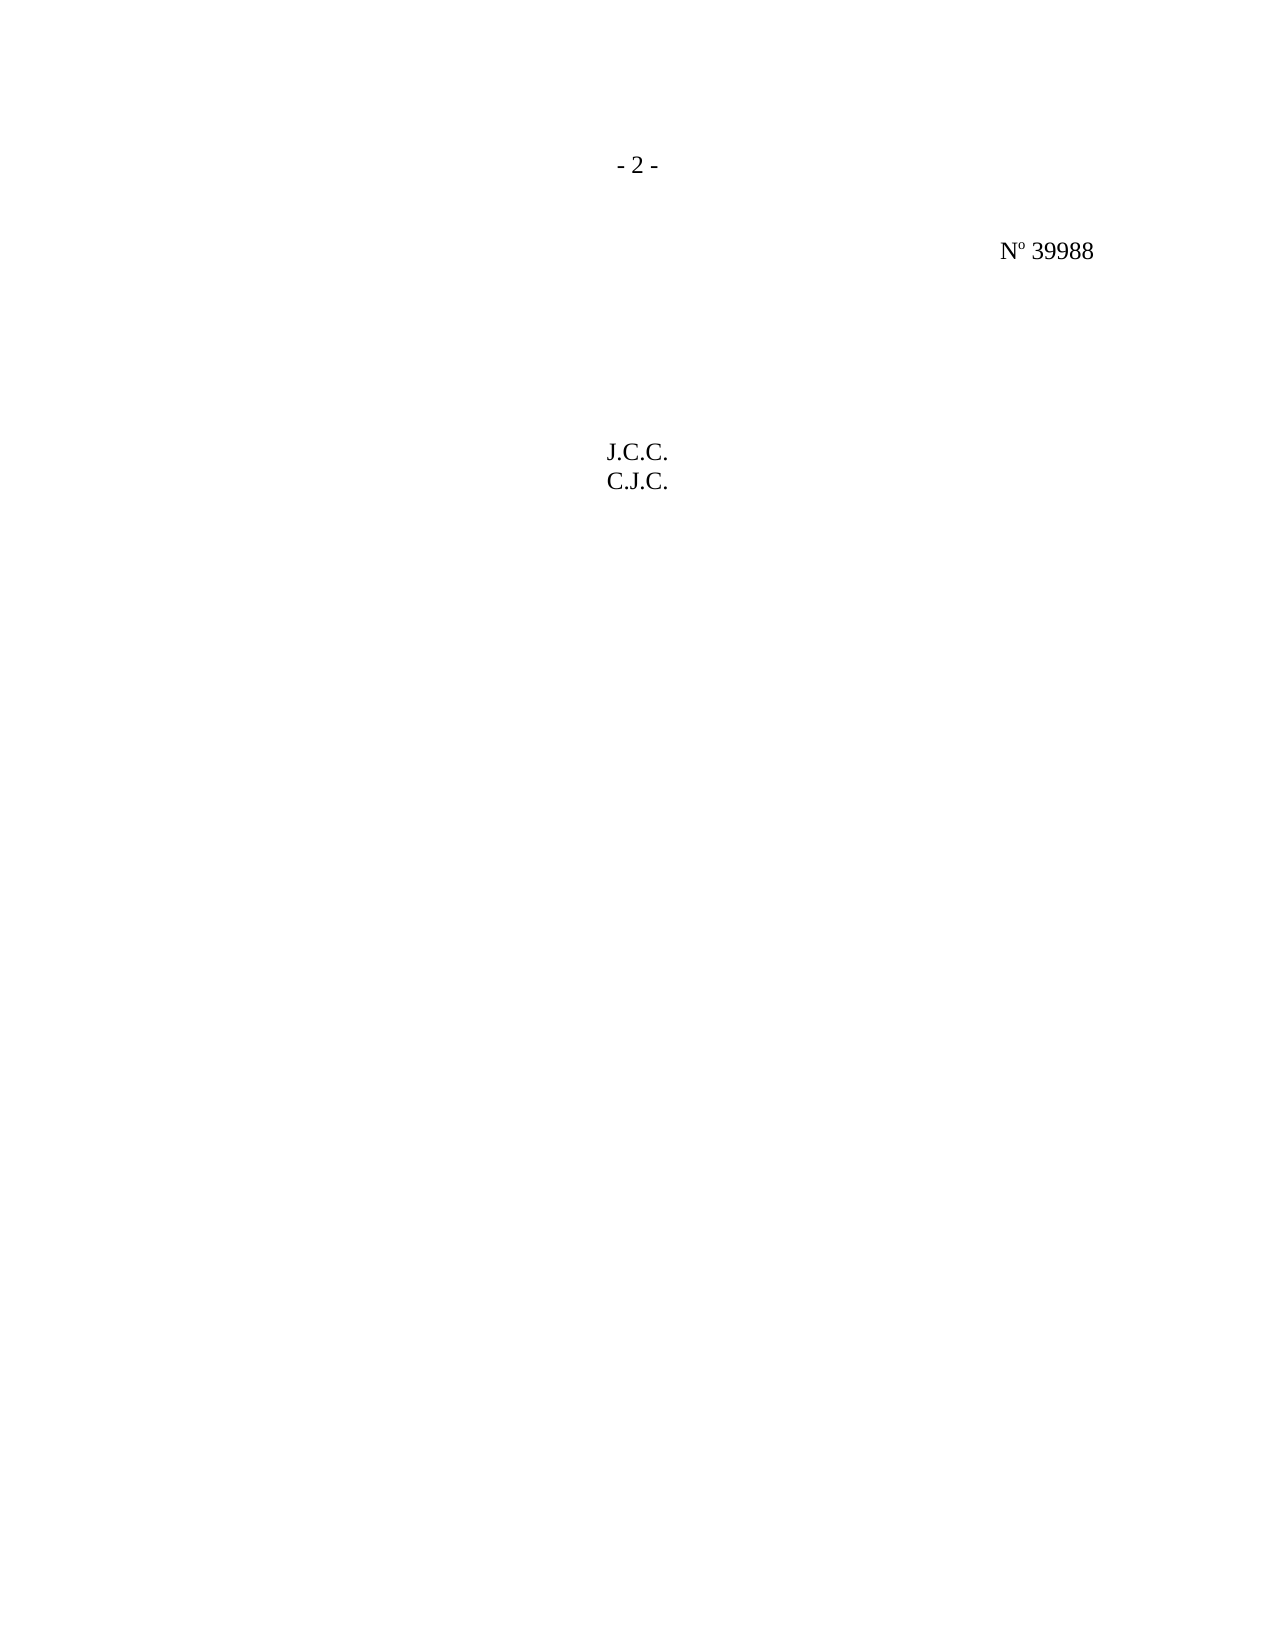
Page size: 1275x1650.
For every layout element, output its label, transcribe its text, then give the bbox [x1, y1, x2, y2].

text C.J.C. [150, 466, 1125, 495]
text J.C.C. [150, 437, 1125, 466]
